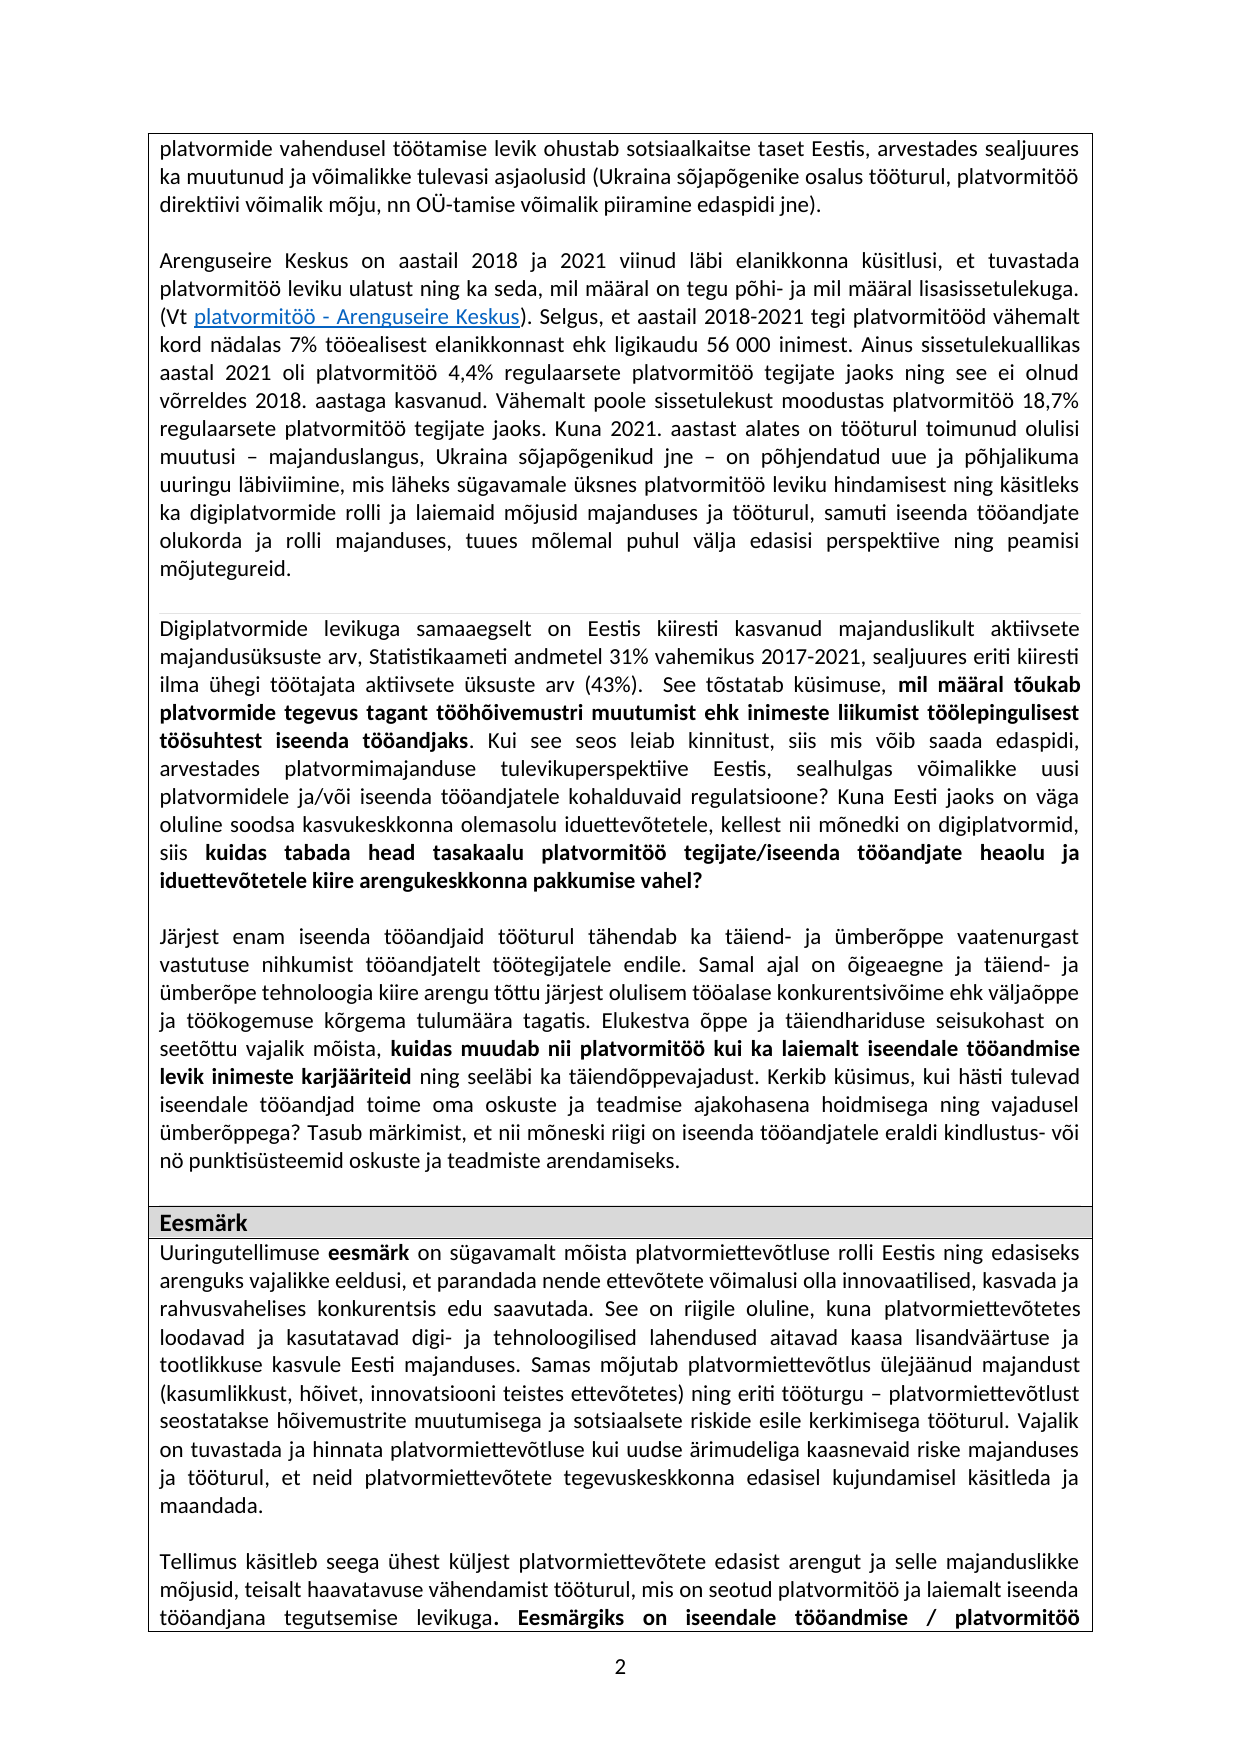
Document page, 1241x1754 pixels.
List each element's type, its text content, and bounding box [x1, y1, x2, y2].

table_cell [149, 134, 1092, 1206]
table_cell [149, 1239, 1092, 1631]
table_cell Eesmärk [149, 1207, 1092, 1237]
